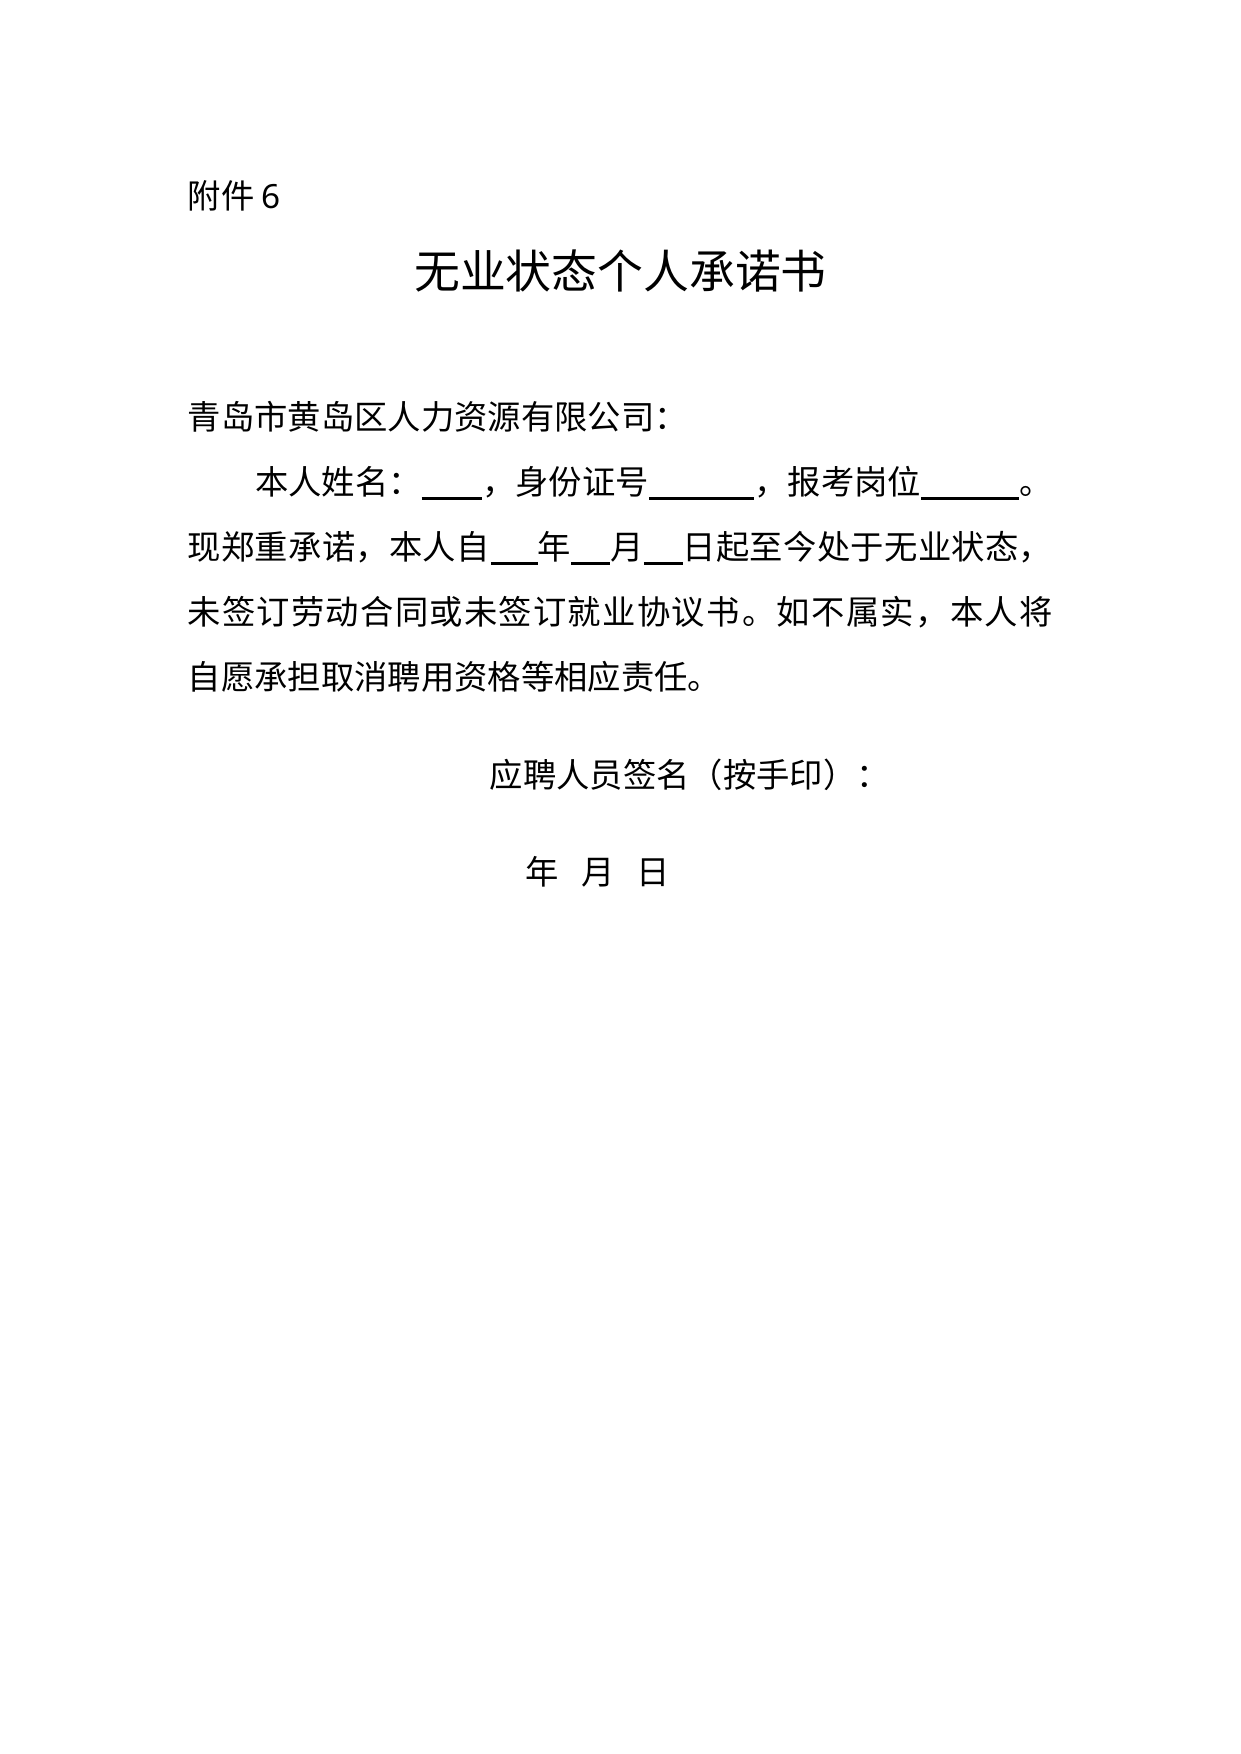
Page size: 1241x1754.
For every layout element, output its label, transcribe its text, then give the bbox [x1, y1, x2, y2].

text 本人姓名： ，身份证号 ，报考岗位 。现郑重承诺，本人自 年 月 日起至今处于无业状态，未签订劳动合同或未签订就业协议书。如不属实，本人将自愿承担取消聘用资格等相应责任。 [187, 448, 1053, 708]
text 附件6 [187, 162, 1053, 220]
text 应聘人员签名（按手印）： [187, 740, 1053, 805]
text 年 月 日 [187, 838, 1053, 903]
text 无业状态个人承诺书 [187, 220, 1053, 318]
text 青岛市黄岛区人力资源有限公司： [187, 383, 1053, 448]
